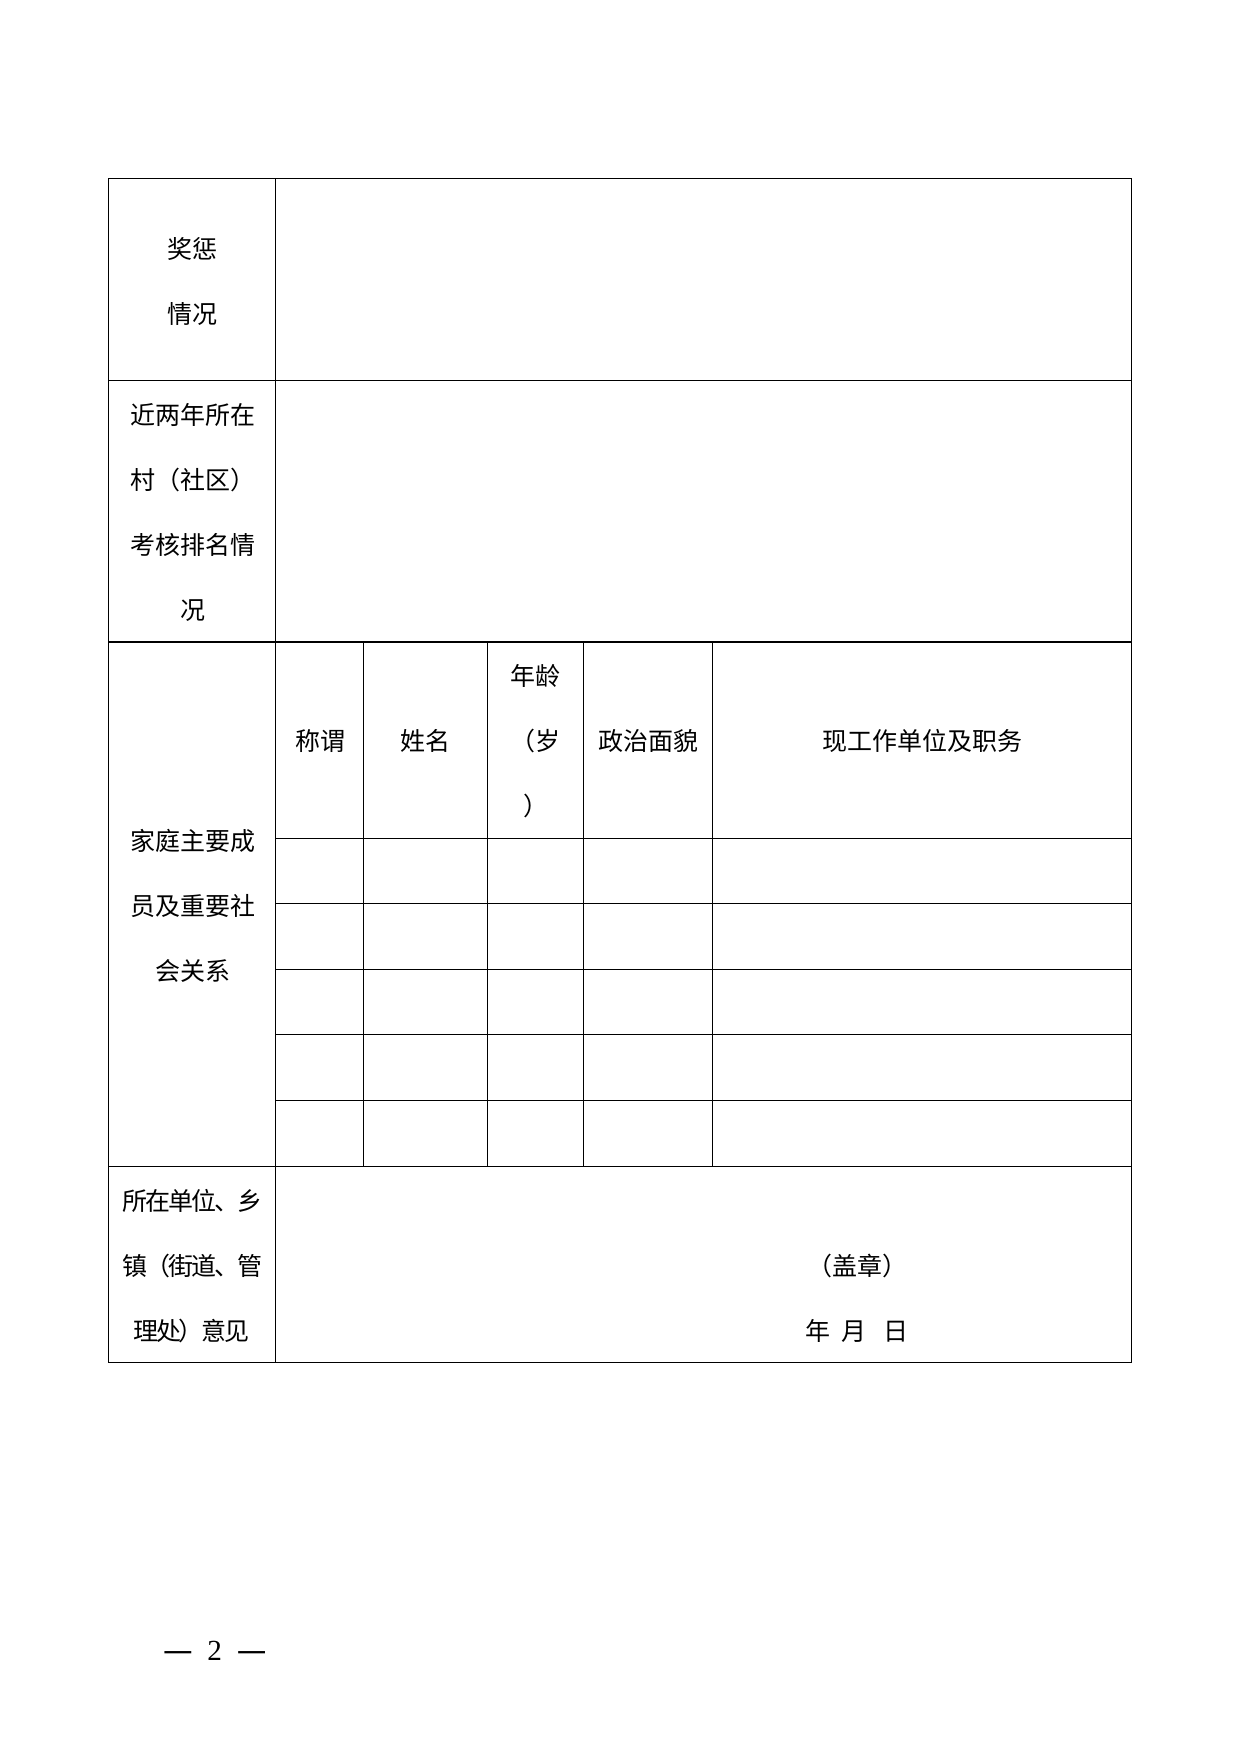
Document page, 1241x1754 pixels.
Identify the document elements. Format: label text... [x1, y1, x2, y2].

table_cell [364, 839, 487, 903]
table_cell 称谓 [276, 643, 363, 837]
table_cell 奖惩 情况 [109, 179, 275, 380]
table_cell [488, 970, 583, 1034]
table_cell 现工作单位及职务 [713, 643, 1131, 837]
table_cell [713, 1035, 1131, 1100]
table_cell [713, 904, 1131, 969]
table_cell [276, 179, 1131, 380]
table_cell [713, 970, 1131, 1034]
table_cell [276, 904, 363, 969]
table_cell [488, 1035, 583, 1100]
table_cell [364, 970, 487, 1034]
table_cell [276, 1101, 363, 1166]
table_cell （盖章） 年 月 日 [276, 1167, 1131, 1362]
table_cell [276, 839, 363, 903]
table_cell 姓名 [364, 643, 487, 837]
table_cell [364, 1035, 487, 1100]
table_cell [584, 970, 712, 1034]
table_cell [276, 970, 363, 1034]
table_cell [364, 1101, 487, 1166]
table_cell [584, 1101, 712, 1166]
table_cell [584, 839, 712, 903]
table_cell [584, 904, 712, 969]
table_cell 近两年所在村（社区）考核排名情况 [109, 381, 275, 641]
table_cell 年龄 （岁） [488, 643, 583, 837]
table_cell [364, 904, 487, 969]
table_cell [488, 839, 583, 903]
table_cell [713, 839, 1131, 903]
table_cell [584, 1035, 712, 1100]
table_cell [488, 904, 583, 969]
table_cell [488, 1101, 583, 1166]
table_cell [276, 1035, 363, 1100]
table_cell [276, 381, 1131, 641]
table_cell 家庭主要成员及重要社会关系 [109, 643, 275, 1166]
table_cell 所在单位、乡镇（街道、管理处）意见 [109, 1167, 275, 1362]
table_cell [713, 1101, 1131, 1166]
table_cell 政治面貌 [584, 643, 712, 837]
